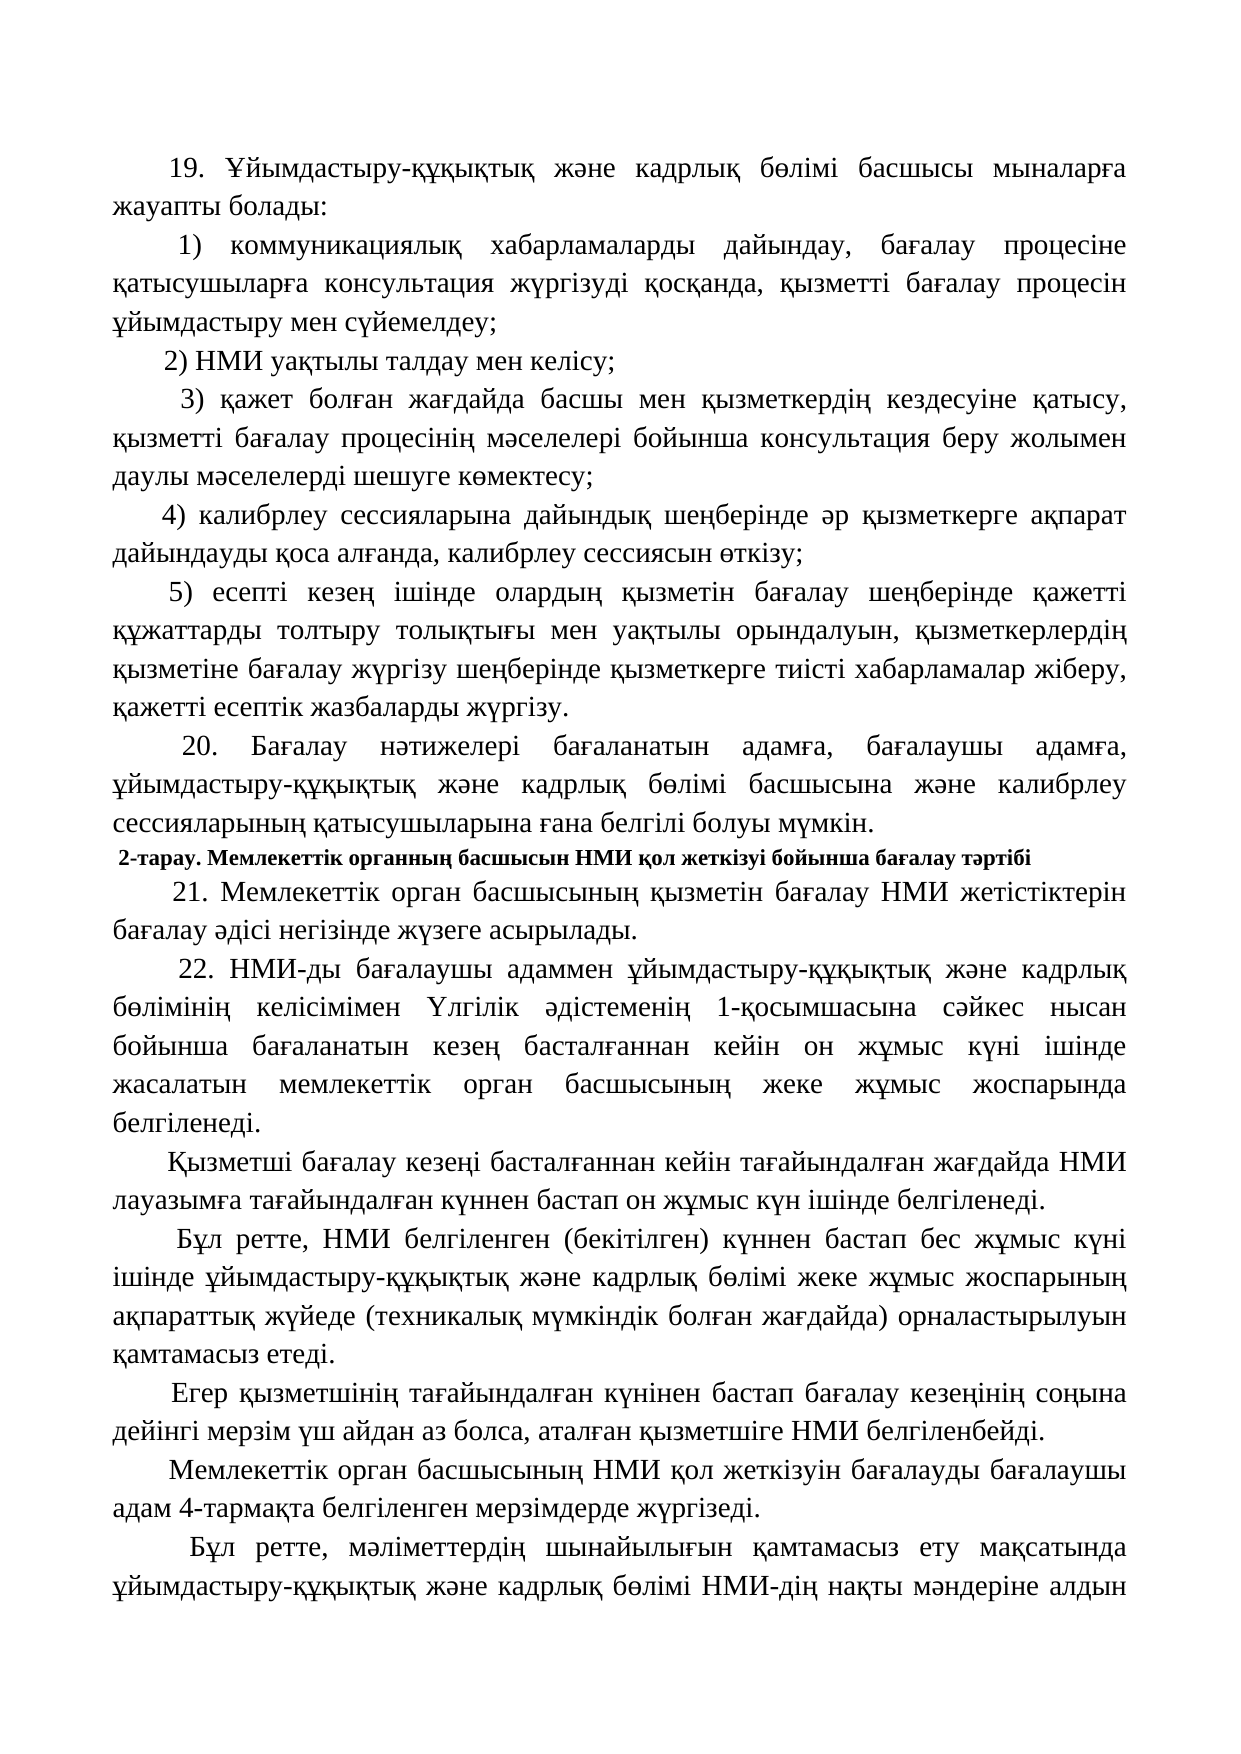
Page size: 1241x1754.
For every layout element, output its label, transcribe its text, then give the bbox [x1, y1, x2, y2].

text 19. Ұйымдастыру-құқықтық және кадрлық бөлімі басшысы мыналарға жауапты болады: [112, 150, 1128, 222]
text 20. Бағалау нәтижелері бағаланатын адамға, бағалаушы адамға, ұйымдастыру-құқықтық және кадрлық бөлімі басшысына және калибрлеу сессияларының қатысушыларына ғана белгілі болуы мүмкін. [112, 728, 1128, 839]
text Бұл ретте, НМИ белгіленген (бекітілген) күннен бастап бес жұмыс күні ішінде ұйымдастыру-құқықтық және кадрлық бөлімі жеке жұмыс жоспарының ақпараттық жүйеде (техникалық мүмкіндік болған жағдайда) орналастырылуын қамтамасыз етеді. [112, 1221, 1128, 1370]
text 21. Мемлекеттік орган басшысының қызметін бағалау НМИ жетістіктерін бағалау әдісі негізінде жүзеге асырылады. [112, 874, 1128, 946]
text Мемлекеттік орган басшысының НМИ қол жеткізуін бағалауды бағалаушы адам 4-тармақта белгіленген мерзімдерде жүргізеді. [112, 1452, 1128, 1524]
text 22. НМИ-ды бағалаушы адаммен ұйымдастыру-құқықтық және кадрлық бөлімінің келісімімен Үлгілік әдістеменің 1-қосымшасына сәйкес нысан бойынша бағаланатын кезең басталғаннан кейін он жұмыс күні ішінде жасалатын мемлекеттік орган басшысының жеке жұмыс жоспарында белгіленеді. [112, 951, 1128, 1139]
text 5) есепті кезең ішінде олардың қызметін бағалау шеңберінде қажетті құжаттарды толтыру толықтығы мен уақтылы орындалуын, қызметкерлердің қызметіне бағалау жүргізу шеңберінде қызметкерге тиісті хабарламалар жіберу, қажетті есептік жазбаларды жүргізу. [112, 574, 1128, 723]
text 4) калибрлеу сессияларына дайындық шеңберінде әр қызметкерге ақпарат дайындауды қоса алғанда, калибрлеу сессиясын өткізу; [112, 497, 1128, 569]
text Егер қызметшінің тағайындалған күнінен бастап бағалау кезеңінің соңына дейінгі мерзім үш айдан аз болса, аталған қызметшіге НМИ белгіленбейді. [112, 1375, 1128, 1447]
text 2) НМИ уақтылы талдау мен келісу; [112, 343, 1128, 376]
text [112, 1529, 1128, 1601]
text 2-тарау. Мемлекеттік органның басшысын НМИ қол жеткізуі бойынша бағалау тәртібі [112, 844, 1128, 870]
text 1) коммуникациялық хабарламаларды дайындау, бағалау процесіне қатысушыларға консультация жүргізуді қосқанда, қызметті бағалау процесін ұйымдастыру мен сүйемелдеу; [112, 227, 1128, 338]
text Қызметші бағалау кезеңі басталғаннан кейін тағайындалған жағдайда НМИ лауазымға тағайындалған күннен бастап он жұмыс күн ішінде белгіленеді. [112, 1144, 1128, 1216]
text 3) қажет болған жағдайда басшы мен қызметкердің кездесуіне қатысу, қызметті бағалау процесінің мәселелері бойынша консультация беру жолымен даулы мәселелерді шешуге көмектесу; [112, 381, 1128, 492]
